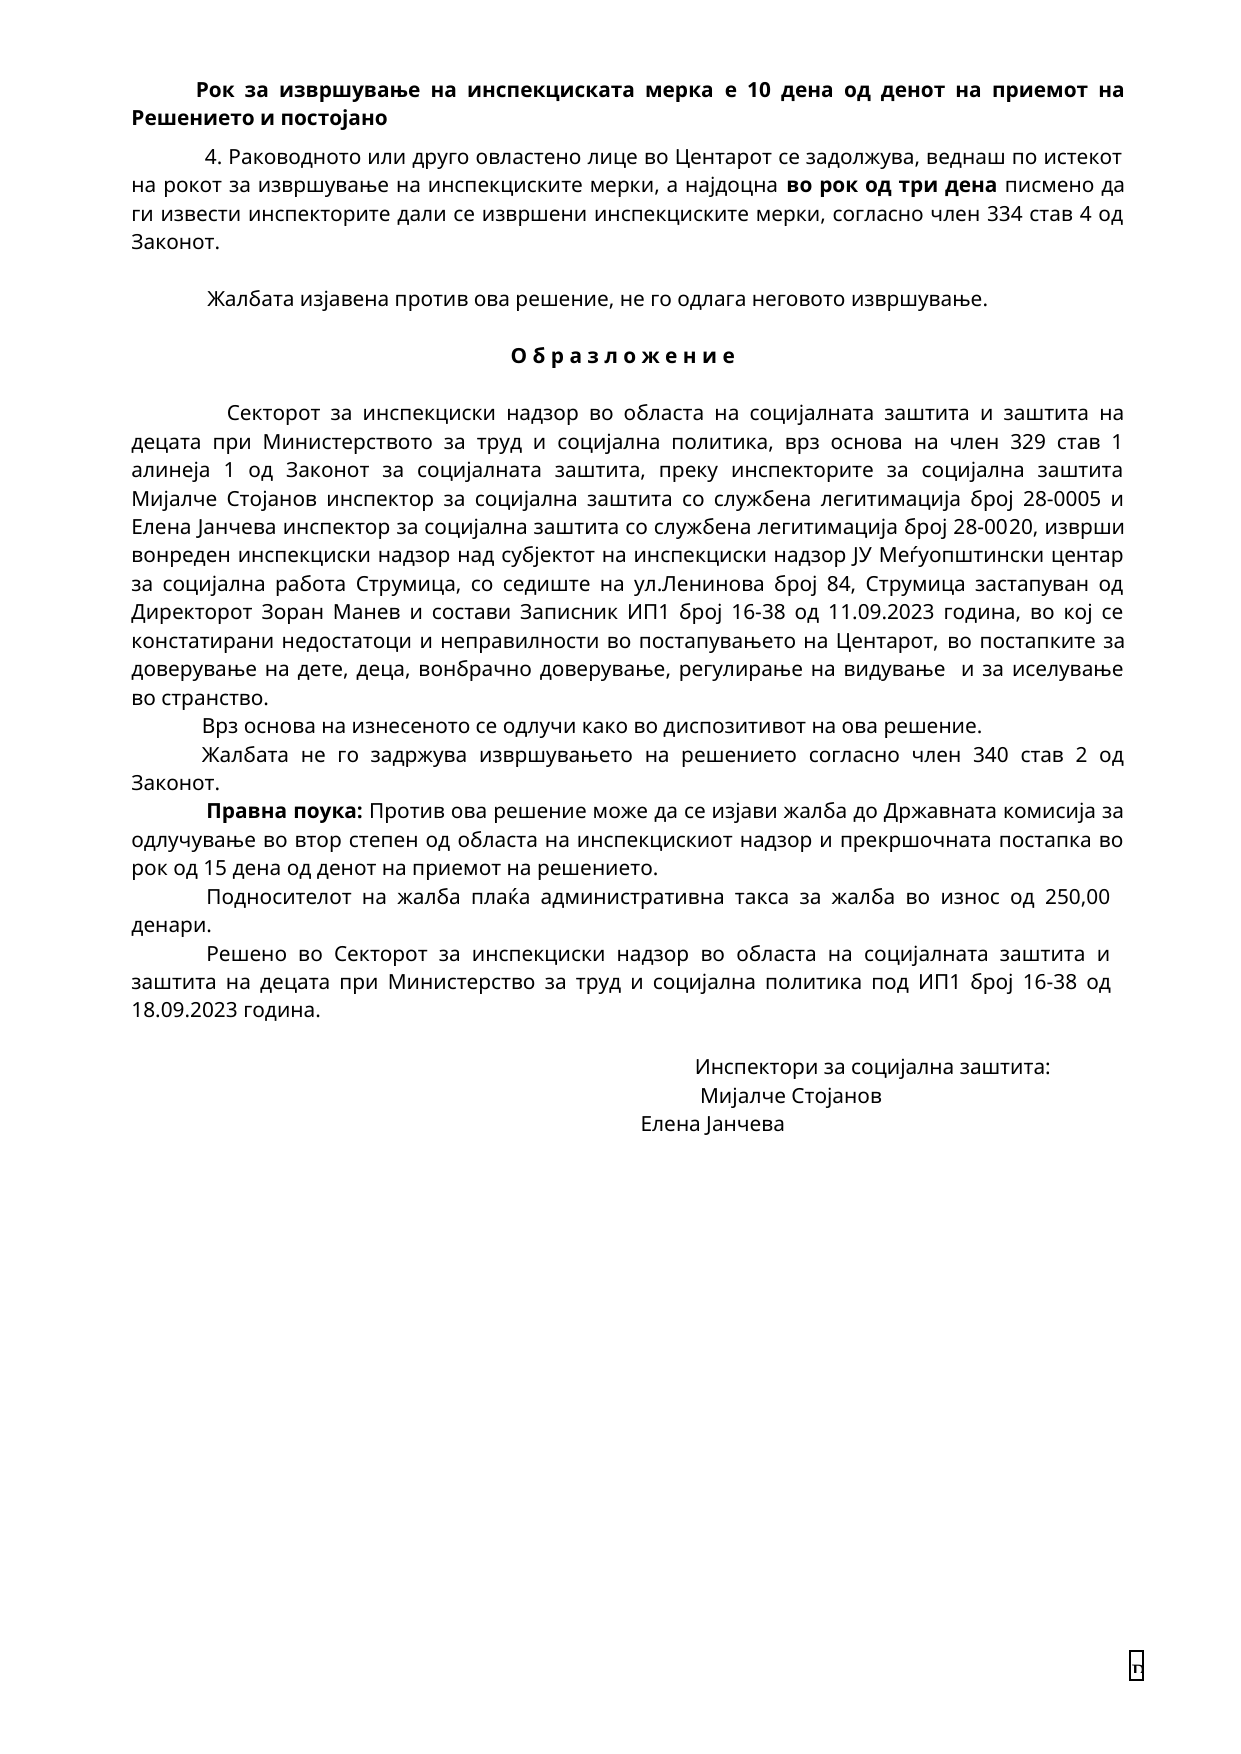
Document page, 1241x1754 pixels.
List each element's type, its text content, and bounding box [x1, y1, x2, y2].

text Жалбата не го задржува извршувањето на решението согласно член 340 став 2 од Законот. [131, 740, 1125, 797]
text Решено во Секторот за инспекциски надзор во областа на социјалната заштита и заштита на децата при Министерство за труд и социјална политика под ИП1 број 16-38 од 18.09.2023 година. [131, 939, 1112, 1024]
text Елена Јанчева [131, 1109, 1125, 1138]
text Мијалче Стојанов [131, 1081, 1125, 1109]
text Секторот за инспекциски надзор во областа на социјалната заштита и заштита на децата при Министерството за труд и социјална политика, врз основа на член 329 став 1 алинеја 1 од Законот за социјалната заштита, преку инспекторите за социјална заштита Мијалче Стојанов инспектор за социјална заштита со службена легитимација број 28-0005 и Елена Јанчева инспектор за социјална заштита со службена легитимација број 28-0020, изврши вонреден инспекциски надзор над субјектот на инспекциски надзор ЈУ Меѓуопштински центар за социјална работа Струмица, со седиште на ул.Ленинова број 84, Струмица застапуван од Директорот Зоран Манев и состави Записник ИП1 број 16-38 од 11.09.2023 година, во кој се констатирани недостатоци и неправилности во постапувањето на Центарот, во постапките за доверување на дете, деца, вонбрачно доверување, регулирање на видување и за иселување во странство. [131, 398, 1125, 711]
text Подносителот на жалба плаќа административна такса за жалба во износ од 250,00 денари. [131, 882, 1112, 939]
text О б р а з л о ж е н и е [131, 342, 1112, 370]
text Врз основа на изнесеното се одлучи како во диспозитивот на ова решение. [202, 711, 1125, 740]
text Правна поука: Против ова решение може да се изјави жалба до Државната комисија за одлучување во втор степен од областа на инспекцискиот надзор и прекршочната постапка во рок од 15 дена од денот на приемот на решението. [131, 797, 1125, 882]
list Рок за извршување на инспекциската мерка е 10 дена од денот на приемот на Решението и постојано [72, 75, 1125, 132]
text 4. Раководното или друго овластено лице во Центарот се задолжува, веднаш по истекот на рокот за извршување на инспекциските мерки, а најдоцна во рок од три дена писмено да ги извести инспекторите дали се извршени инспекциските мерки, согласно член 334 став 4 од Законот. [131, 142, 1125, 256]
text Жалбата изјавена против ова решение, не го одлага неговото извршување. [131, 284, 1112, 313]
text Инспектори за социјална заштита: [131, 1052, 1125, 1081]
